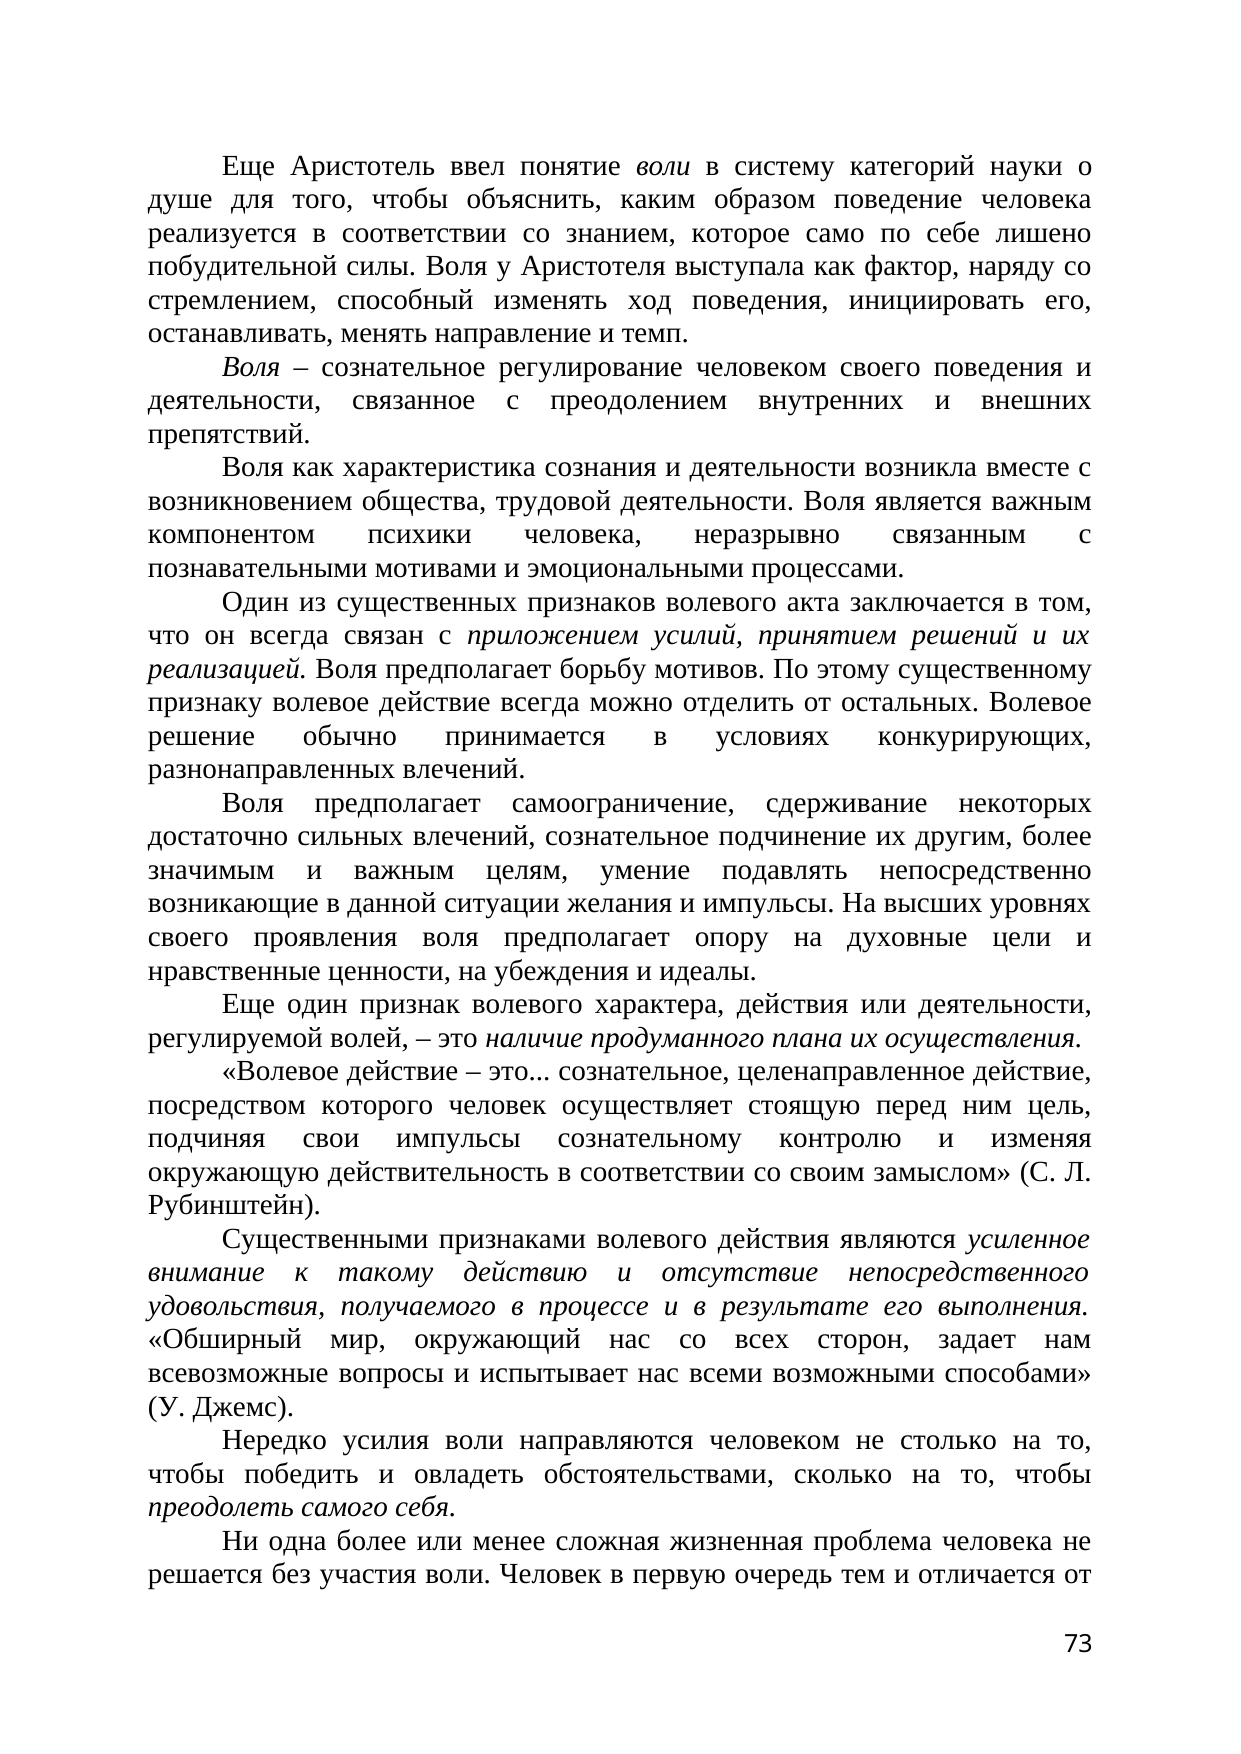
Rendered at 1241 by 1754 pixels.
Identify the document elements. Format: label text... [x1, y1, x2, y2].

text Еще Аристотель ввел понятие воли в систему категорий науки о душе для того, чтобы объяснить, каким образом поведение человека реализуется в соответствии со знанием, которое само по себе лишено побудительной силы. Воля у Аристотеля выступала как фактор, наряду со стремлением, способный изменять ход поведения, инициировать его, останавливать, менять направление и темп. [148, 148, 1092, 349]
text Один из существенных признаков волевого акта заключается в том, что он всегда связан с приложением усилий, принятием решений и их реализацией. Воля предполагает борьбу мотивов. По этому существенному признаку волевое действие всегда можно отделить от остальных. Волевое решение обычно принимается в условиях конкурирующих, разнонаправленных влечений. [148, 584, 1092, 785]
text Воля как характеристика сознания и деятельности возникла вместе с возникновением общества, трудовой деятельности. Воля является важным компонентом психики человека, неразрывно связанным с познавательными мотивами и эмоциональными процессами. [148, 449, 1092, 584]
text Еще один признак волевого характера, действия или деятельности, регулируемой волей, – это наличие продуманного плана их осуществления. [148, 986, 1092, 1053]
text Нередко усилия воли направляются человеком не столько на то, чтобы победить и овладеть обстоятельствами, сколько на то, чтобы преодолеть самого себя. [148, 1422, 1092, 1523]
text Воля – сознательное регулирование человеком своего поведения и деятельности, связанное с преодолением внутренних и внешних препятствий. [148, 349, 1092, 449]
text Существенными признаками волевого действия являются усиленное внимание к такому действию и отсутствие непосредственного удовольствия, получаемого в процессе и в результате его выполнения. «Обширный мир, окружающий нас со всех сторон, задает нам всевозможные вопросы и испытывает нас всеми возможными способами» (У. Джемс). [148, 1221, 1092, 1422]
text Воля предполагает самоограничение, сдерживание некоторых достаточно сильных влечений, сознательное подчинение их другим, более значимым и важным целям, умение подавлять непосредственно возникающие в данной ситуации желания и импульсы. На высших уровнях своего проявления воля предполагает опору на духовные цели и нравственные ценности, на убеждения и идеалы. [148, 785, 1092, 986]
text «Волевое действие – это... сознательное, целенаправленное действие, посредством которого человек осуществляет стоящую перед ним цель, подчиняя свои импульсы сознательному контролю и изменяя окружающую действительность в соответствии со своим замыслом» (С. Л. Рубинштейн). [148, 1053, 1092, 1221]
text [148, 1523, 1092, 1590]
